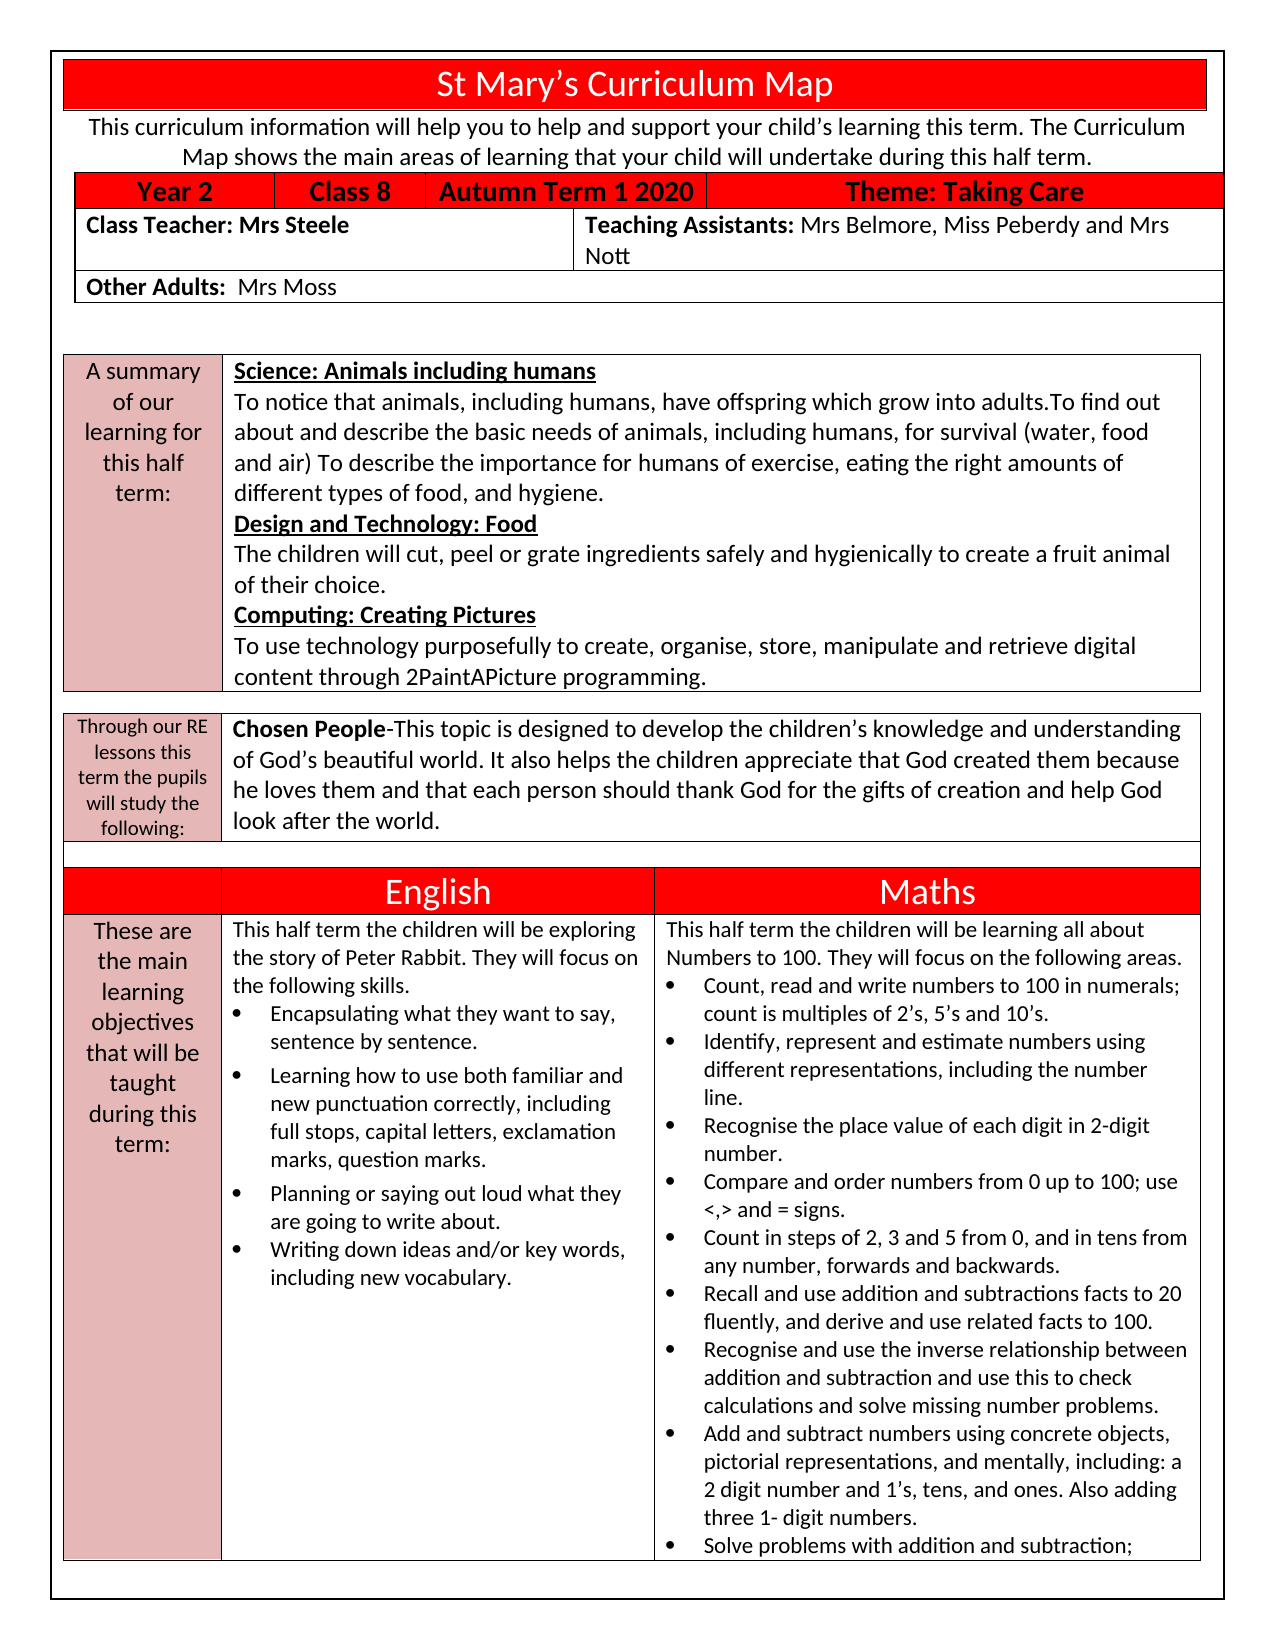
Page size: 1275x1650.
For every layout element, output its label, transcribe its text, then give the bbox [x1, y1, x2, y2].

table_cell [222, 915, 654, 1559]
table_header A summary of our learning for this half term: [64, 355, 222, 691]
table_header Through our RE lessons this term the pupils will study the following: [64, 714, 221, 841]
table_cell Class Teacher: Mrs Steele [76, 209, 573, 270]
table_cell Maths [655, 868, 1200, 914]
table_header Autumn Term 1 2020 [426, 173, 706, 208]
text This curriculum information will help you to help and support your child’s learning this term. The Curriculum Map shows the main areas of learning that your child will undertake during this half term. [75, 111, 1200, 172]
table_header Chosen People-This topic is designed to develop the children’s knowledge and understanding of God’s beautiful world. It also helps the children appreciate that God created them because he loves them and that each person should thank God for the gifts of creation and help God look after the world. [222, 714, 1200, 841]
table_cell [64, 915, 221, 1559]
table_header Year 2 [76, 173, 274, 208]
table_header Science: Animals including humans To notice that animals, including humans, have offspring which grow into adults.To find out about and describe the basic needs of animals, including humans, for survival (water, food and air) To describe the importance for humans of exercise, eating the right amounts of different types of food, and hygiene. Design and Technology: Food The children will cut, peel or grate ingredients safely and hygienically to create a fruit animal of their choice. Computing: Creating Pictures To use technology purposefully to create, organise, store, manipulate and retrieve digital content through 2PaintAPicture programming. [223, 355, 1200, 691]
table_header St Mary’s Curriculum Map [64, 60, 1206, 109]
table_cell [655, 915, 1200, 1559]
table_cell Teaching Assistants: Mrs Belmore, Miss Peberdy and Mrs Nott [574, 209, 1223, 270]
table_cell English [222, 868, 654, 914]
table_header Class 8 [275, 173, 425, 208]
table_header Theme: Taking Care [707, 173, 1223, 208]
table_cell [64, 842, 1200, 867]
table_cell [64, 868, 221, 914]
table_cell Other Adults: Mrs Moss [76, 271, 1223, 302]
